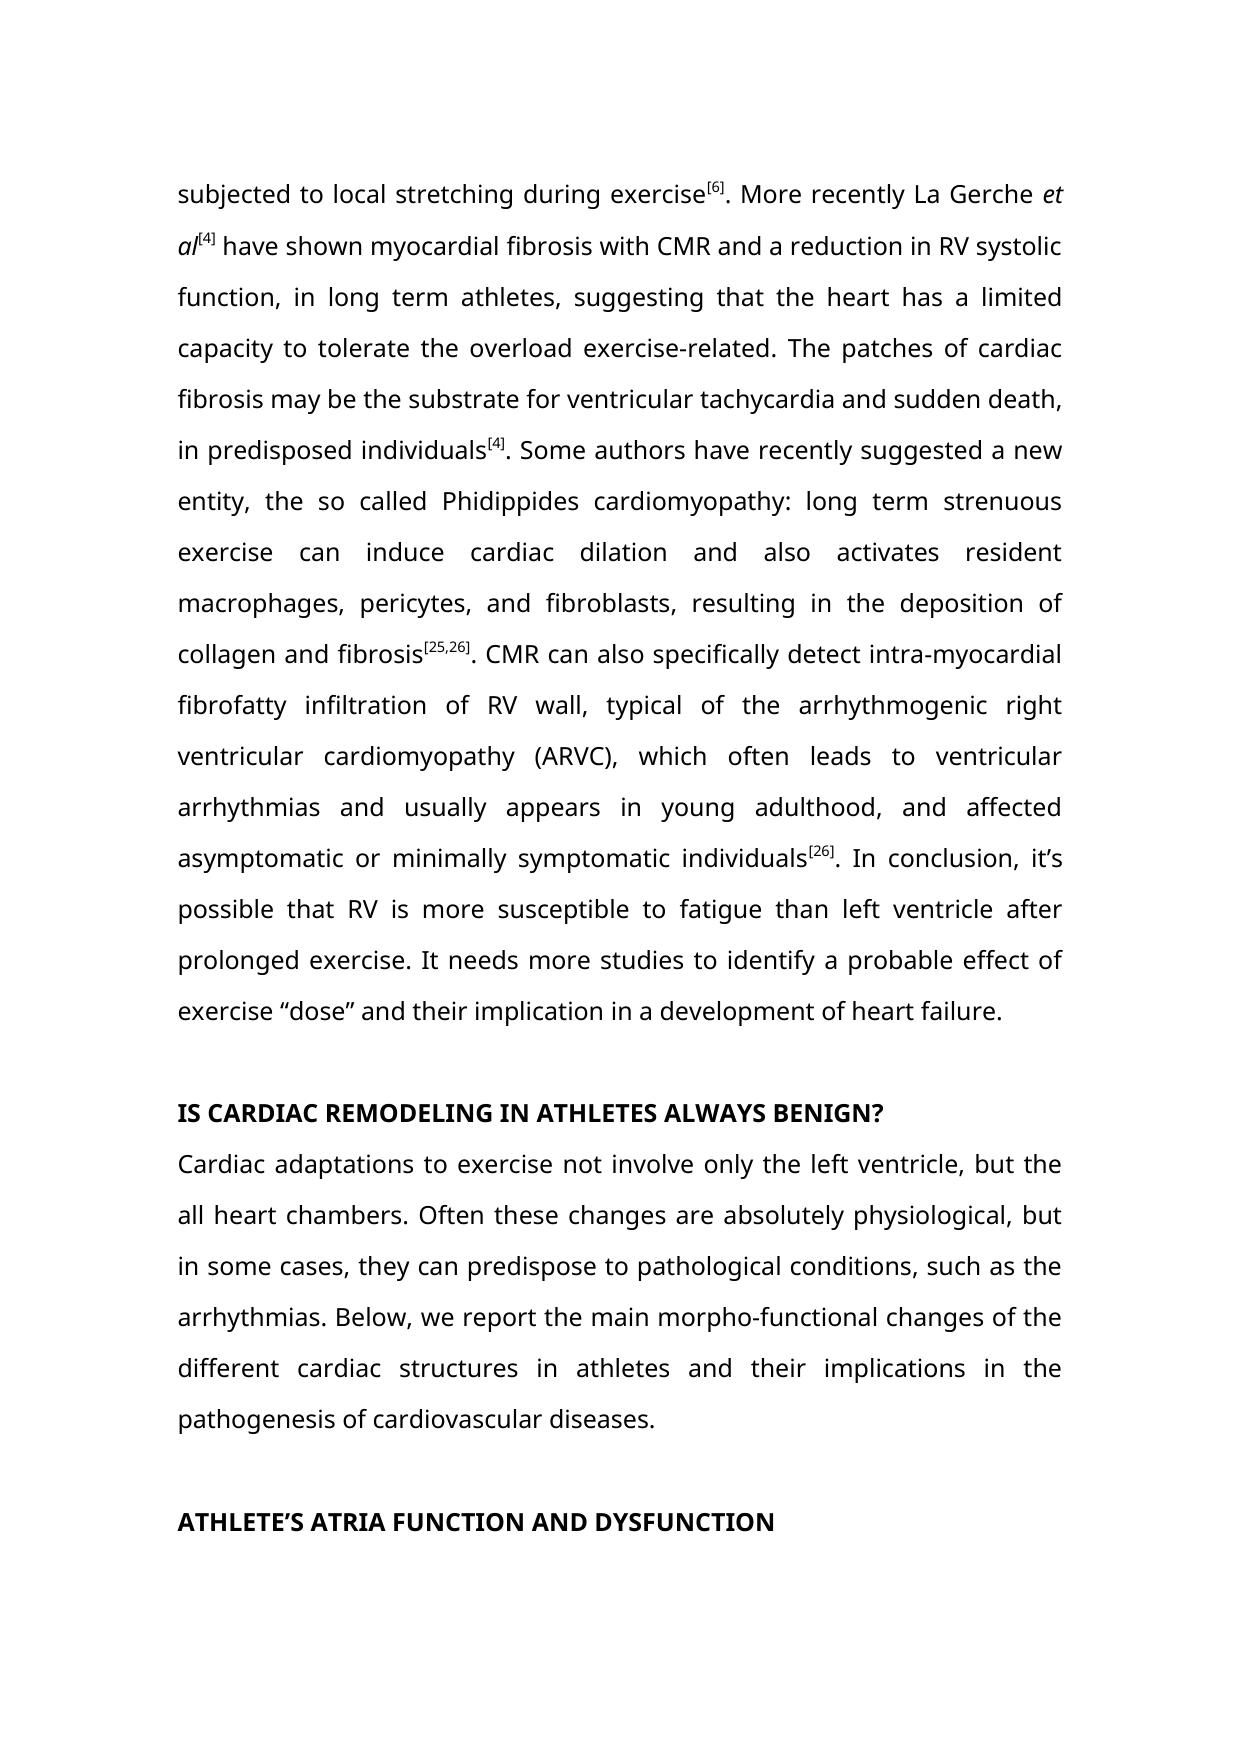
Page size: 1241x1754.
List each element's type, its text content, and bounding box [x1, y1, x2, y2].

text Cardiac adaptations to exercise not involve only the left ventricle, but the all heart chambers. Often these changes are absolutely physiological, but in some cases, they can predispose to pathological conditions, such as the arrhythmias. Below, we report the main morpho-functional changes of the different cardiac structures in athletes and their implications in the pathogenesis of cardiovascular diseases. [177, 1147, 1063, 1436]
text IS CARDIAC REMODELING IN ATHLETES ALWAYS BENIGN? [177, 1096, 1063, 1130]
text ATHLETE’S ATRIA FUNCTION AND DYSFUNCTION [177, 1504, 1063, 1538]
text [177, 177, 1063, 1028]
